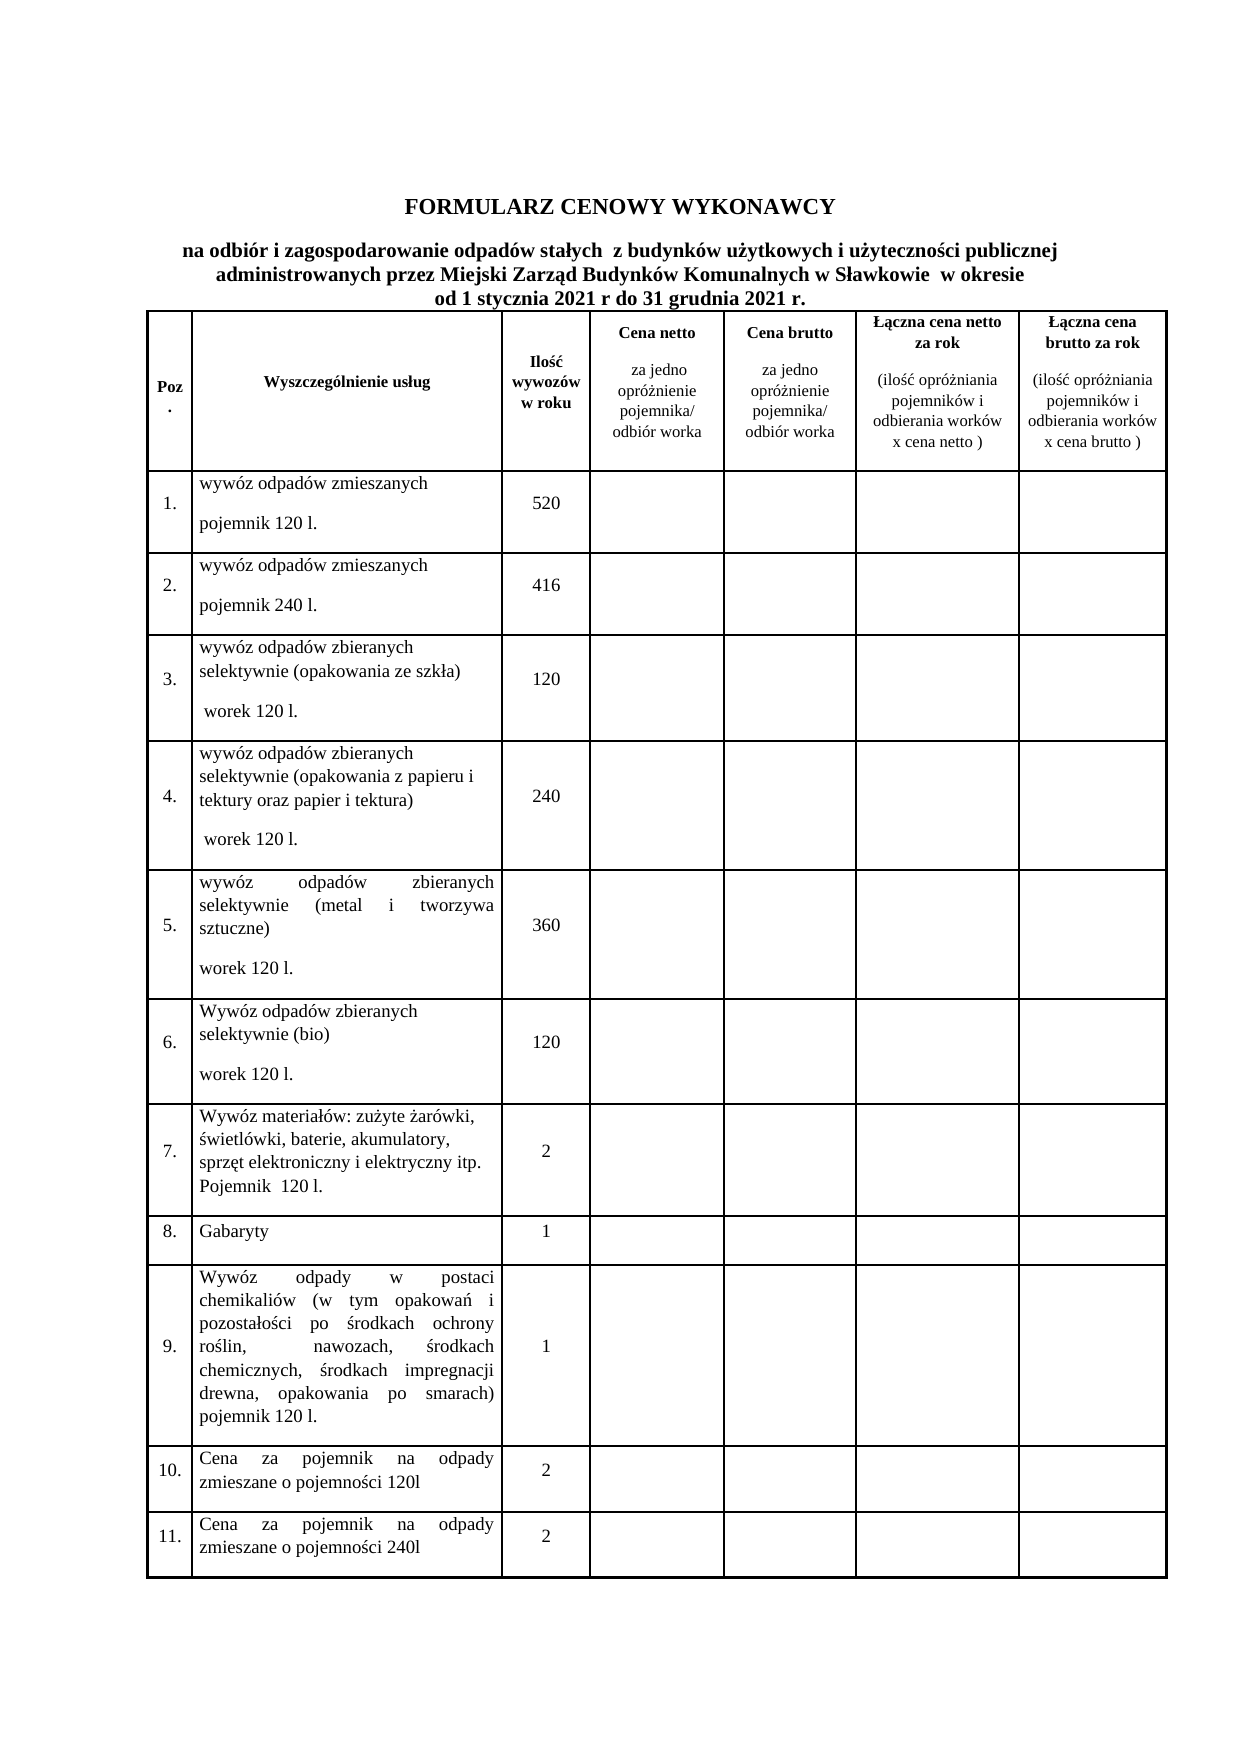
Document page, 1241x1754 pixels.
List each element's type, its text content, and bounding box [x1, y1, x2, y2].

table_cell wywóz odpadów zmieszanych pojemnik 240 l. [193, 554, 501, 634]
table_cell [591, 554, 723, 634]
table_cell 2 [503, 1513, 589, 1576]
table_cell 120 [503, 636, 589, 740]
table_cell [591, 1266, 723, 1445]
table_cell 1 [503, 1266, 589, 1445]
table_cell wywóz odpadów zmieszanych pojemnik 120 l. [193, 472, 501, 552]
table_cell [1020, 1217, 1165, 1263]
table_cell [725, 1000, 855, 1103]
table_cell [1020, 636, 1165, 740]
table_header Wyszczególnienie usług [193, 312, 501, 470]
table_cell [725, 1447, 855, 1511]
table_cell [725, 1266, 855, 1445]
table_cell [725, 636, 855, 740]
table_cell [1020, 1447, 1165, 1511]
table_cell 416 [503, 554, 589, 634]
table_cell 2 [503, 1105, 589, 1215]
table_cell [1020, 554, 1165, 634]
table_cell [857, 1266, 1018, 1445]
table_cell [857, 1447, 1018, 1511]
table_cell [591, 871, 723, 997]
table_cell [857, 554, 1018, 634]
table_cell Cena za pojemnik na odpady zmieszane o pojemności 240l [193, 1513, 501, 1576]
table_cell [725, 472, 855, 552]
table_cell [857, 1105, 1018, 1215]
table_cell [591, 1513, 723, 1576]
table_cell 240 [503, 742, 589, 869]
table_cell 10. [149, 1447, 191, 1511]
table_cell 120 [503, 1000, 589, 1103]
table_cell Wywóz odpadów zbieranych selektywnie (bio) worek 120 l. [193, 1000, 501, 1103]
text FORMULARZ CENOWY WYKONAWCY [148, 193, 1093, 219]
table_header Poz. [149, 312, 191, 470]
table_cell [857, 1513, 1018, 1576]
table_cell 11. [149, 1513, 191, 1576]
table_cell wywóz odpadów zbieranych selektywnie (metal i tworzywa sztuczne) worek 120 l. [193, 871, 501, 997]
table_cell 5. [149, 871, 191, 997]
table_cell [1020, 1513, 1165, 1576]
table_cell Gabaryty [193, 1217, 501, 1263]
table_cell [725, 1217, 855, 1263]
table_cell wywóz odpadów zbieranych selektywnie (opakowania ze szkła) worek 120 l. [193, 636, 501, 740]
table_cell [591, 636, 723, 740]
table_cell [725, 1513, 855, 1576]
table_header Ilość wywozów w roku [503, 312, 589, 470]
table_cell [857, 742, 1018, 869]
table_cell [725, 1105, 855, 1215]
table_cell [725, 871, 855, 997]
table_cell 1 [503, 1217, 589, 1263]
table_cell [1020, 1266, 1165, 1445]
table_cell 2. [149, 554, 191, 634]
table_cell 360 [503, 871, 589, 997]
table_header Łączna cena brutto za rok (ilość opróżniania pojemników i odbierania worków x cena brutto ) [1020, 312, 1165, 470]
table_cell [591, 1105, 723, 1215]
table_cell [591, 1217, 723, 1263]
table_header Łączna cena netto za rok (ilość opróżniania pojemników i odbierania worków x cena netto ) [857, 312, 1018, 470]
text na odbiór i zagospodarowanie odpadów stałych z budynków użytkowych i użyteczności publicznej administrowanych przez Miejski Zarząd Budynków Komunalnych w Sławkowie w okresie od 1 stycznia 2021 r do 31 grudnia 2021 r. [148, 238, 1093, 310]
table_cell 6. [149, 1000, 191, 1103]
table_cell [857, 1000, 1018, 1103]
table_cell 520 [503, 472, 589, 552]
table_cell 4. [149, 742, 191, 869]
table_cell [857, 472, 1018, 552]
table_cell Cena za pojemnik na odpady zmieszane o pojemności 120l [193, 1447, 501, 1511]
table_header Cena brutto za jedno opróżnienie pojemnika/ odbiór worka [725, 312, 855, 470]
table_cell [591, 742, 723, 869]
table_cell 7. [149, 1105, 191, 1215]
table_cell [725, 554, 855, 634]
table_cell [1020, 871, 1165, 997]
table_cell [725, 742, 855, 869]
table_cell [857, 871, 1018, 997]
table_cell [857, 1217, 1018, 1263]
table_cell [591, 1000, 723, 1103]
table_cell [1020, 472, 1165, 552]
table_cell Wywóz materiałów: zużyte żarówki, świetlówki, baterie, akumulatory, sprzęt elektroniczny i elektryczny itp. Pojemnik 120 l. [193, 1105, 501, 1215]
table_cell 2 [503, 1447, 589, 1511]
table_cell [591, 472, 723, 552]
table_cell [591, 1447, 723, 1511]
table_cell [1020, 1000, 1165, 1103]
table_cell [857, 636, 1018, 740]
table_cell 1. [149, 472, 191, 552]
table_cell [1020, 742, 1165, 869]
table_cell 8. [149, 1217, 191, 1263]
table_cell Wywóz odpady w postaci chemikaliów (w tym opakowań i pozostałości po środkach ochrony roślin, nawozach, środkach chemicznych, środkach impregnacji drewna, opakowania po smarach) pojemnik 120 l. [193, 1266, 501, 1445]
table_cell wywóz odpadów zbieranych selektywnie (opakowania z papieru i tektury oraz papier i tektura) worek 120 l. [193, 742, 501, 869]
table_cell 9. [149, 1266, 191, 1445]
table_cell 3. [149, 636, 191, 740]
table_header Cena netto za jedno opróżnienie pojemnika/ odbiór worka [591, 312, 723, 470]
table_cell [1020, 1105, 1165, 1215]
